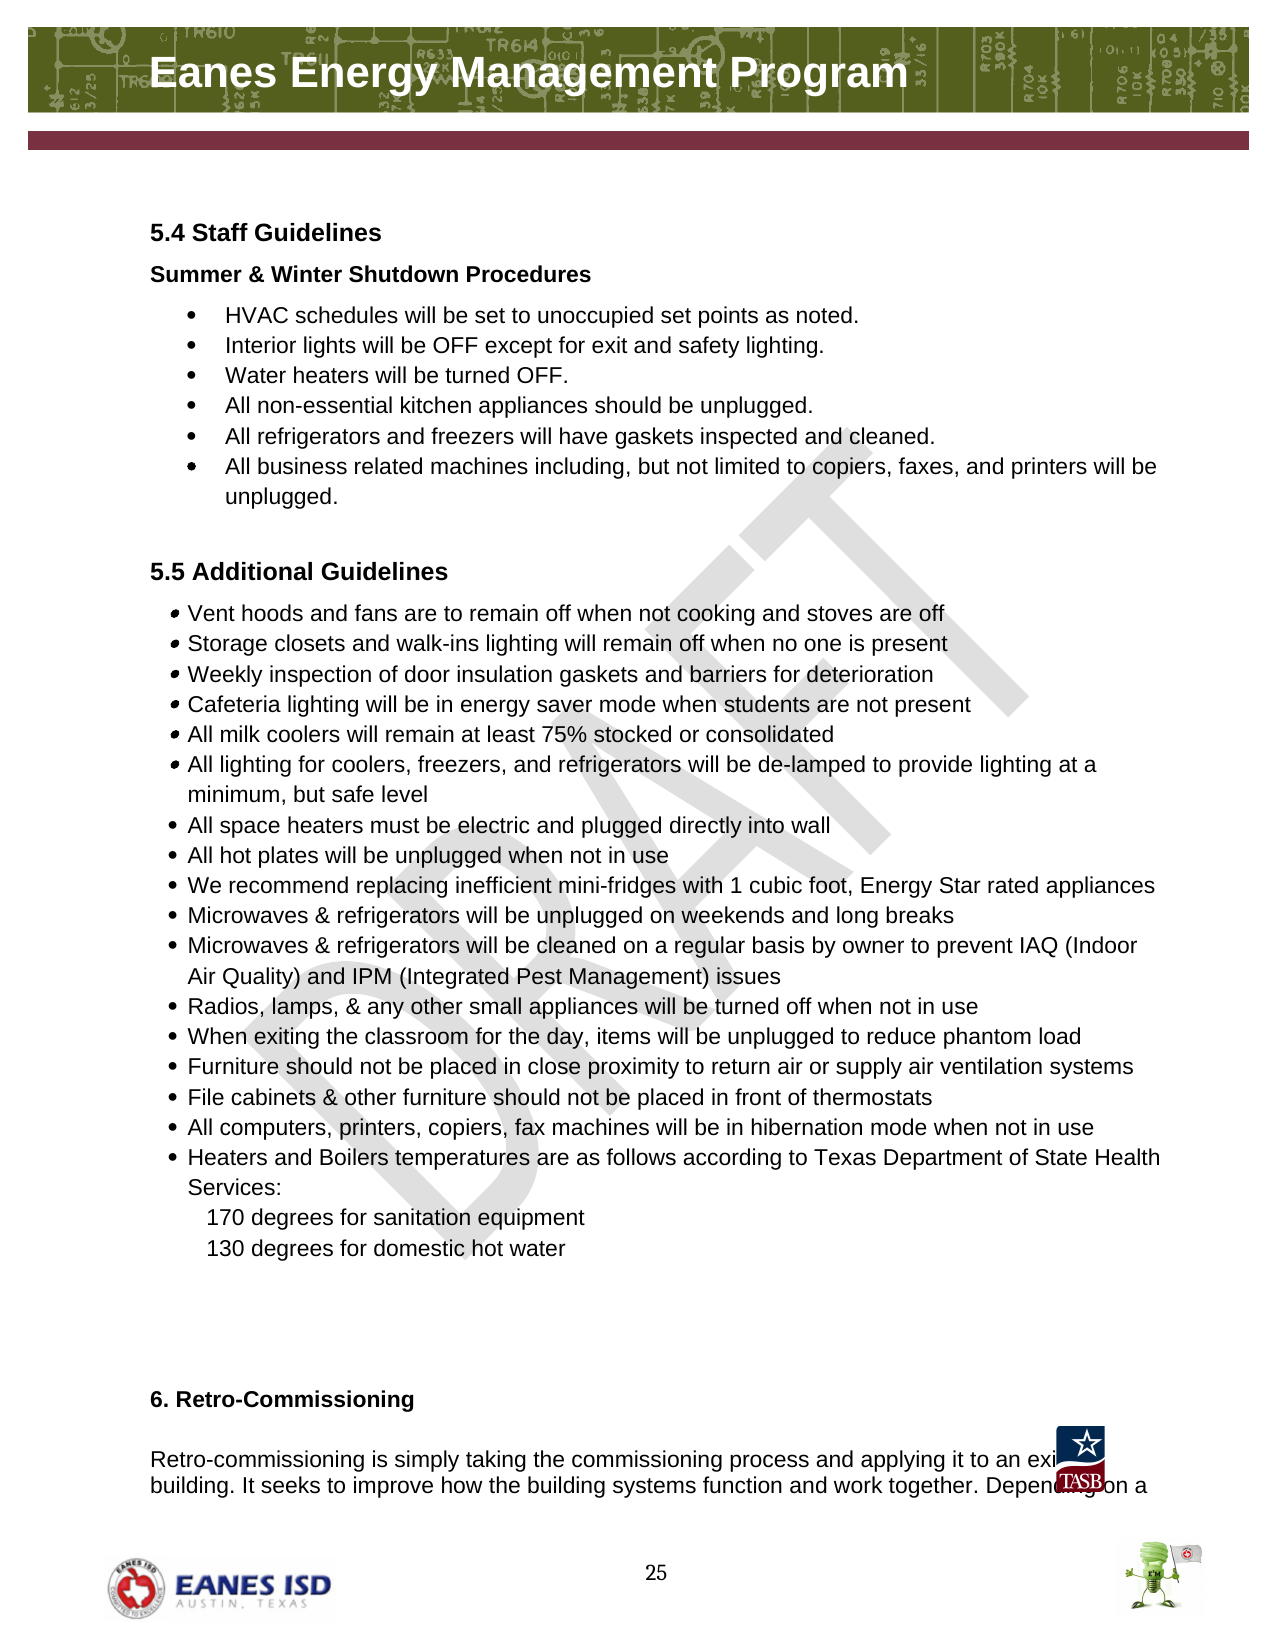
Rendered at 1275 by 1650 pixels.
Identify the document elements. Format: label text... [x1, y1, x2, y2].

list Storage closets and walk-ins lighting will remain off when no one is present [169, 630, 1162, 657]
list All milk coolers will remain at least 75% stocked or consolidated [169, 721, 1162, 747]
list File cabinets & other furniture should not be placed in front of thermostats [169, 1083, 1162, 1110]
list Weekly inspection of door insulation gaskets and barriers for deterioration [169, 661, 1162, 687]
picture [101, 1556, 336, 1622]
list Furniture should not be placed in close proximity to return air or supply air ventilation systems [169, 1053, 1162, 1079]
list All computers, printers, copiers, fax machines will be in hibernation mode when not in use [169, 1114, 1162, 1140]
picture [1056, 1426, 1105, 1492]
list Microwaves & refrigerators will be unplugged on weekends and long breaks [169, 902, 1162, 928]
list Interior lights will be OFF except for exit and safety lighting. [187, 332, 1162, 358]
picture [0, 0, 1275, 150]
list All hot plates will be unplugged when not in use [169, 842, 1162, 868]
list When exiting the classroom for the day, items will be unplugged to reduce phantom load [169, 1023, 1162, 1049]
text 5.5 Additional Guidelines [150, 557, 1162, 585]
list We recommend replacing inefficient mini-fridges with 1 cubic foot, Energy Star rated appliances [169, 872, 1162, 898]
list Cafeteria lighting will be in energy saver mode when students are not present [169, 691, 1162, 717]
text Summer & Winter Shutdown Procedures [150, 261, 1162, 287]
list Heaters and Boilers temperatures are as follows according to Texas Department of State Health Services: [169, 1144, 1162, 1200]
list All business related machines including, but not limited to copiers, faxes, and printers will be unplugged. [187, 453, 1162, 509]
list All non-essential kitchen appliances should be unplugged. [187, 392, 1162, 419]
text 130 degrees for domestic hot water [150, 1234, 1162, 1261]
list All space heaters must be electric and plugged directly into wall [169, 812, 1162, 838]
text 6. Retro-Commissioning [150, 1386, 1162, 1412]
list All lighting for coolers, freezers, and refrigerators will be de-lamped to provide lighting at a minimum, but safe level [169, 751, 1162, 808]
list Water heaters will be turned OFF. [187, 362, 1162, 388]
list Vent hoods and fans are to remain off when not cooking and stoves are off [169, 600, 1162, 626]
list All refrigerators and freezers will have gaskets inspected and cleaned. [187, 423, 1162, 449]
list HVAC schedules will be set to unoccupied set points as noted. [187, 302, 1162, 328]
picture [1114, 1538, 1205, 1616]
list Microwaves & refrigerators will be cleaned on a regular basis by owner to prevent IAQ (Indoor Air Quality) and IPM (Integrated Pest Management) issues [169, 932, 1162, 989]
text 5.4 Staff Guidelines [150, 218, 1162, 246]
text 170 degrees for sanitation equipment [150, 1204, 1162, 1231]
list Radios, lamps, & any other small appliances will be turned off when not in use [169, 993, 1162, 1019]
